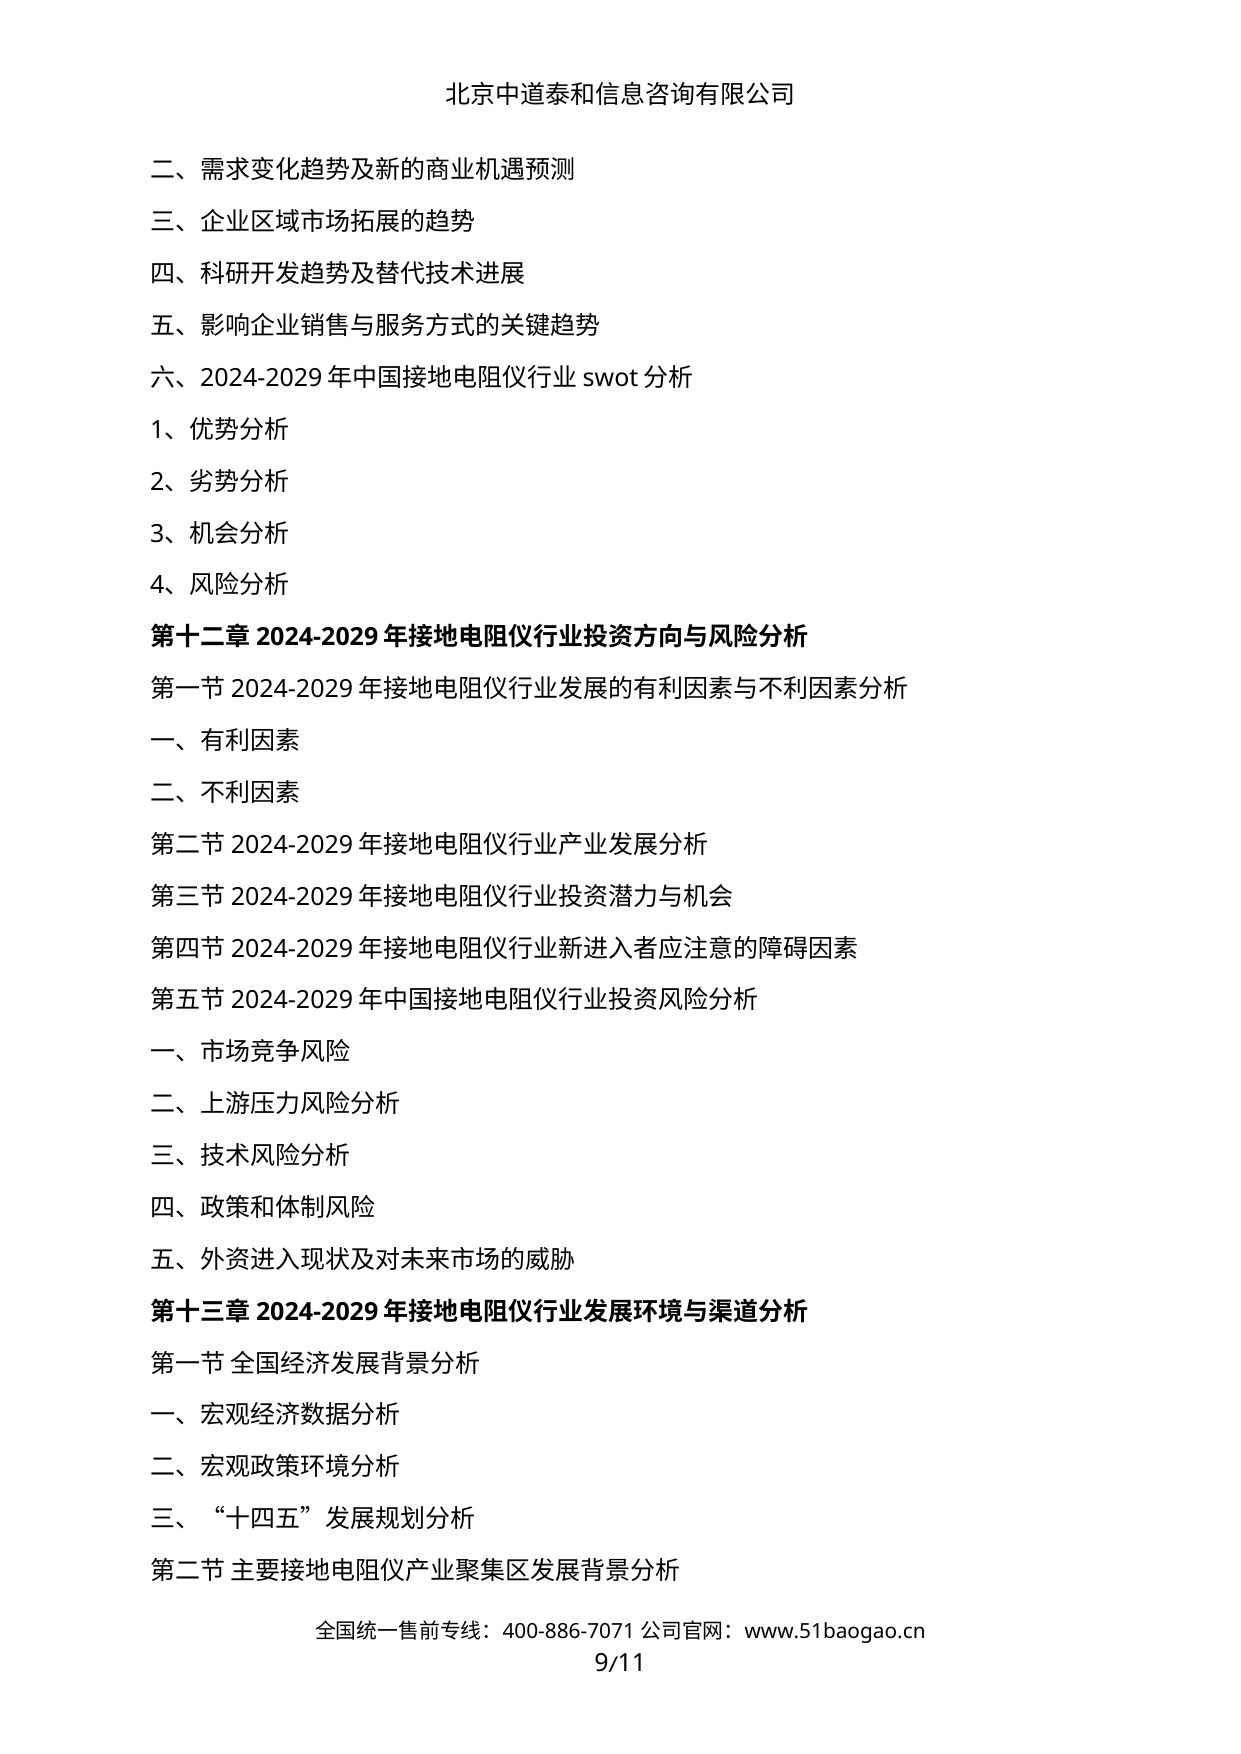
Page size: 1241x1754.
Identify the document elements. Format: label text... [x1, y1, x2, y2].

text 二、上游压力风险分析 [150, 1084, 1090, 1120]
text 四、政策和体制风险 [150, 1187, 1090, 1224]
text 三、企业区域市场拓展的趋势 [150, 202, 1090, 238]
text 1、优势分析 [150, 409, 1090, 446]
text 四、科研开发趋势及替代技术进展 [150, 254, 1090, 290]
text 第二节 主要接地电阻仪产业聚集区发展背景分析 [150, 1551, 1090, 1587]
text 2、劣势分析 [150, 461, 1090, 497]
text 3、机会分析 [150, 513, 1090, 549]
text 一、宏观经济数据分析 [150, 1395, 1090, 1431]
text 第十二章 2024-2029年接地电阻仪行业投资方向与风险分析 [150, 617, 1090, 653]
text 第三节 2024-2029年接地电阻仪行业投资潜力与机会 [150, 876, 1090, 912]
text 五、外资进入现状及对未来市场的威胁 [150, 1239, 1090, 1276]
text 二、需求变化趋势及新的商业机遇预测 [150, 150, 1090, 186]
text 第五节 2024-2029年中国接地电阻仪行业投资风险分析 [150, 980, 1090, 1016]
text 二、不利因素 [150, 772, 1090, 809]
text 一、市场竞争风险 [150, 1032, 1090, 1068]
text 二、宏观政策环境分析 [150, 1447, 1090, 1483]
text 六、2024-2029年中国接地电阻仪行业swot分析 [150, 357, 1090, 394]
text 五、影响企业销售与服务方式的关键趋势 [150, 306, 1090, 342]
text 一、有利因素 [150, 721, 1090, 757]
text 第四节 2024-2029年接地电阻仪行业新进入者应注意的障碍因素 [150, 928, 1090, 964]
text 三、技术风险分析 [150, 1136, 1090, 1172]
text 第一节 2024-2029年接地电阻仪行业发展的有利因素与不利因素分析 [150, 669, 1090, 705]
text 第十三章 2024-2029年接地电阻仪行业发展环境与渠道分析 [150, 1291, 1090, 1327]
text 第一节 全国经济发展背景分析 [150, 1343, 1090, 1379]
text 4、风险分析 [150, 565, 1090, 601]
text 第二节 2024-2029年接地电阻仪行业产业发展分析 [150, 824, 1090, 861]
text 三、“十四五”发展规划分析 [150, 1499, 1090, 1535]
